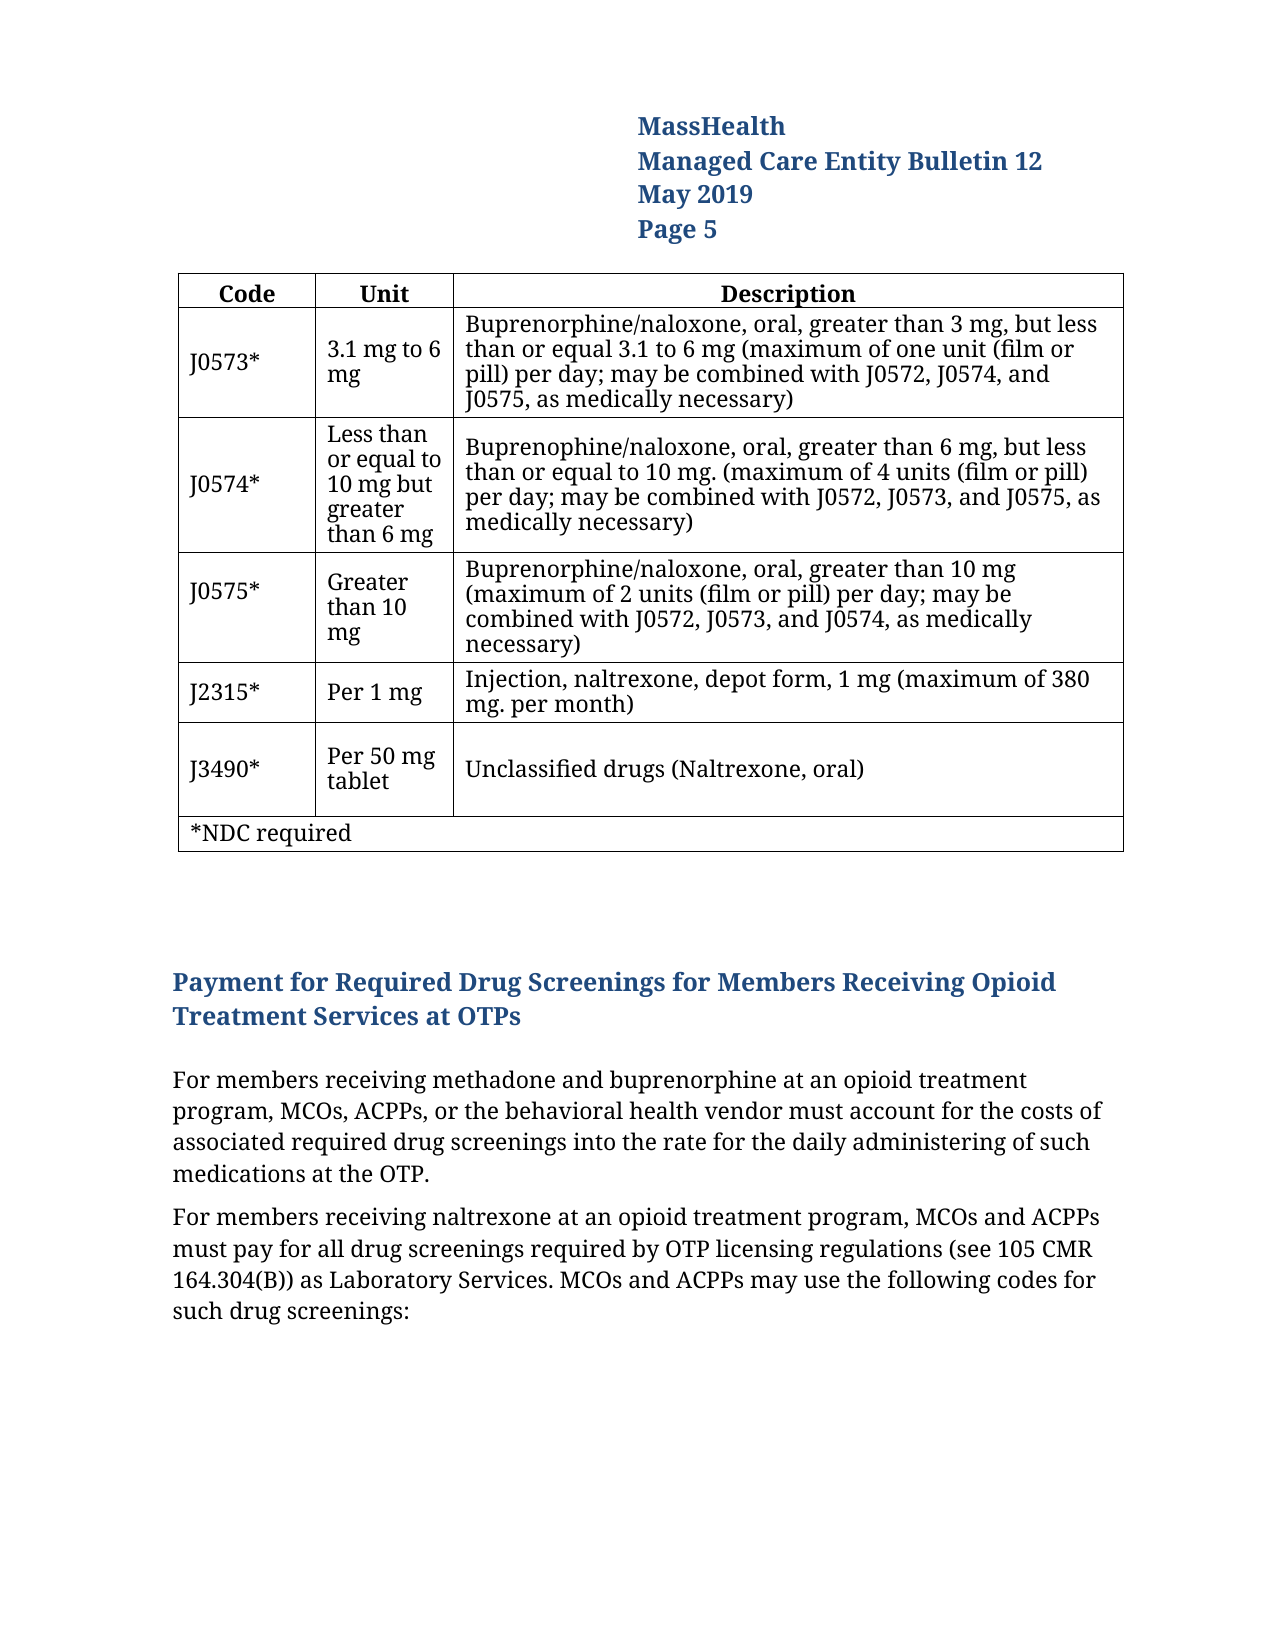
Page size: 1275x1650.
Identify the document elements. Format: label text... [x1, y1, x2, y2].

table_cell *NDC required [179, 817, 1123, 851]
text For members receiving naltrexone at an opioid treatment program, MCOs and ACPPs must pay for all drug screenings required by OTP licensing regulations (see 105 CMR 164.304(B)) as Laboratory Services. MCOs and ACPPs may use the following codes for such drug screenings: [172, 1201, 1102, 1326]
table_cell J0575* [179, 553, 315, 662]
table_cell J2315* [179, 663, 315, 722]
table_cell Unclassified drugs (Naltrexone, oral) [454, 723, 1123, 816]
table_cell Buprenorphine/naloxone, oral, greater than 3 mg, but less than or equal 3.1 to 6 mg (maximum of one unit (film or pill) per day; may be combined with J0572, J0574, and J0575, as medically necessary) [454, 308, 1123, 417]
table_cell Greater than 10 mg [316, 553, 453, 662]
subtitle Payment for Required Drug Screenings for Members Receiving Opioid Treatment Services at OTPs [172, 964, 1102, 1032]
table_header Code [179, 274, 315, 307]
table_header Unit [316, 274, 453, 307]
table_cell Injection, naltrexone, depot form, 1 mg (maximum of 380 mg. per month) [454, 663, 1123, 722]
table_cell J3490* [179, 723, 315, 816]
table_cell Less than or equal to 10 mg but greater than 6 mg [316, 418, 453, 552]
subtitle May 2019 [637, 177, 1102, 211]
table_cell Buprenorphine/naloxone, oral, greater than 10 mg (maximum of 2 units (film or pill) per day; may be combined with J0572, J0573, and J0574, as medically necessary) [454, 553, 1123, 662]
text For members receiving methadone and buprenorphine at an opioid treatment program, MCOs, ACPPs, or the behavioral health vendor must account for the costs of associated required drug screenings into the rate for the daily administering of such medications at the OTP. [172, 1064, 1102, 1189]
table_header Description [454, 274, 1123, 307]
table_cell Per 50 mg tablet [316, 723, 453, 816]
subtitle Managed Care Entity Bulletin 12 [637, 143, 1102, 177]
subtitle Page 3 [637, 211, 1102, 245]
table_cell Per 1 mg [316, 663, 453, 722]
table_cell 3.1 mg to 6 mg [316, 308, 453, 417]
subtitle MassHealth [637, 109, 1102, 143]
table_cell Buprenophine/naloxone, oral, greater than 6 mg, but less than or equal to 10 mg. (maximum of 4 units (film or pill) per day; may be combined with J0572, J0573, and J0575, as medically necessary) [454, 418, 1123, 552]
table_cell J0574* [179, 418, 315, 552]
table_cell J0573* [179, 308, 315, 417]
